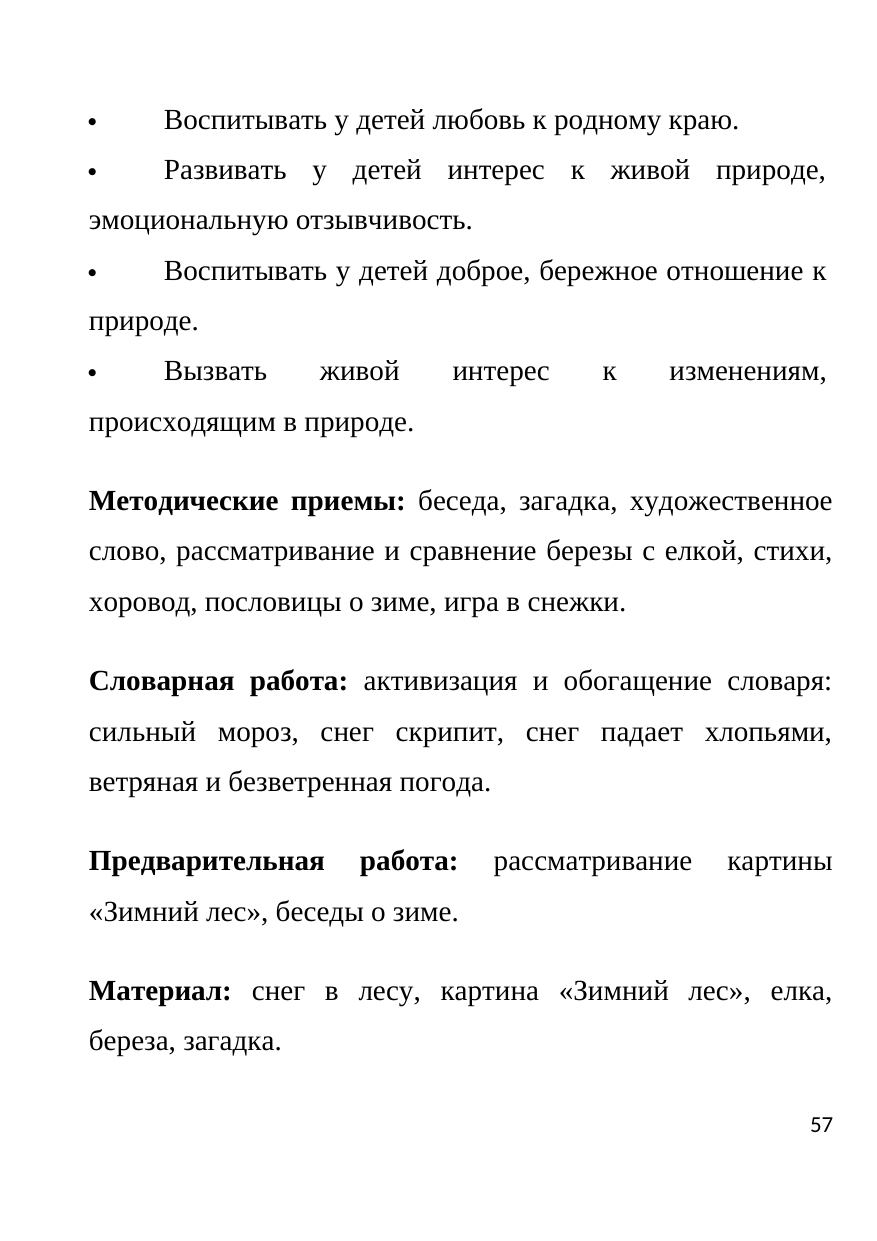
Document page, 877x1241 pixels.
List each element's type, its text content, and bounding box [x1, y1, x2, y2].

list Развивать у детей интерес к живой природе, эмоциональную отзывчивость. [89, 152, 827, 236]
list Вызвать живой интерес к изменениям, происходящим в природе. [89, 353, 827, 437]
text Методические приемы: беседа, загадка, художественное слово, рассматривание и сравнение березы с елкой, стихи, хоровод, пословицы о зиме, игра в снежки. [89, 483, 833, 617]
list Воспитывать у детей доброе, бережное отношение к природе. [89, 253, 827, 337]
text Словарная работа: активизация и обогащение словаря: сильный мороз, снег скрипит, снег падает хлопьями, ветряная и безветренная погода. [89, 663, 833, 797]
text Материал: снег в лесу, картина «Зимний лес», елка, береза, загадка. [89, 973, 833, 1057]
list Воспитывать у детей любовь к родному краю. [89, 102, 827, 135]
text Предварительная работа: рассматривание картины «Зимний лес», беседы о зиме. [89, 843, 833, 927]
